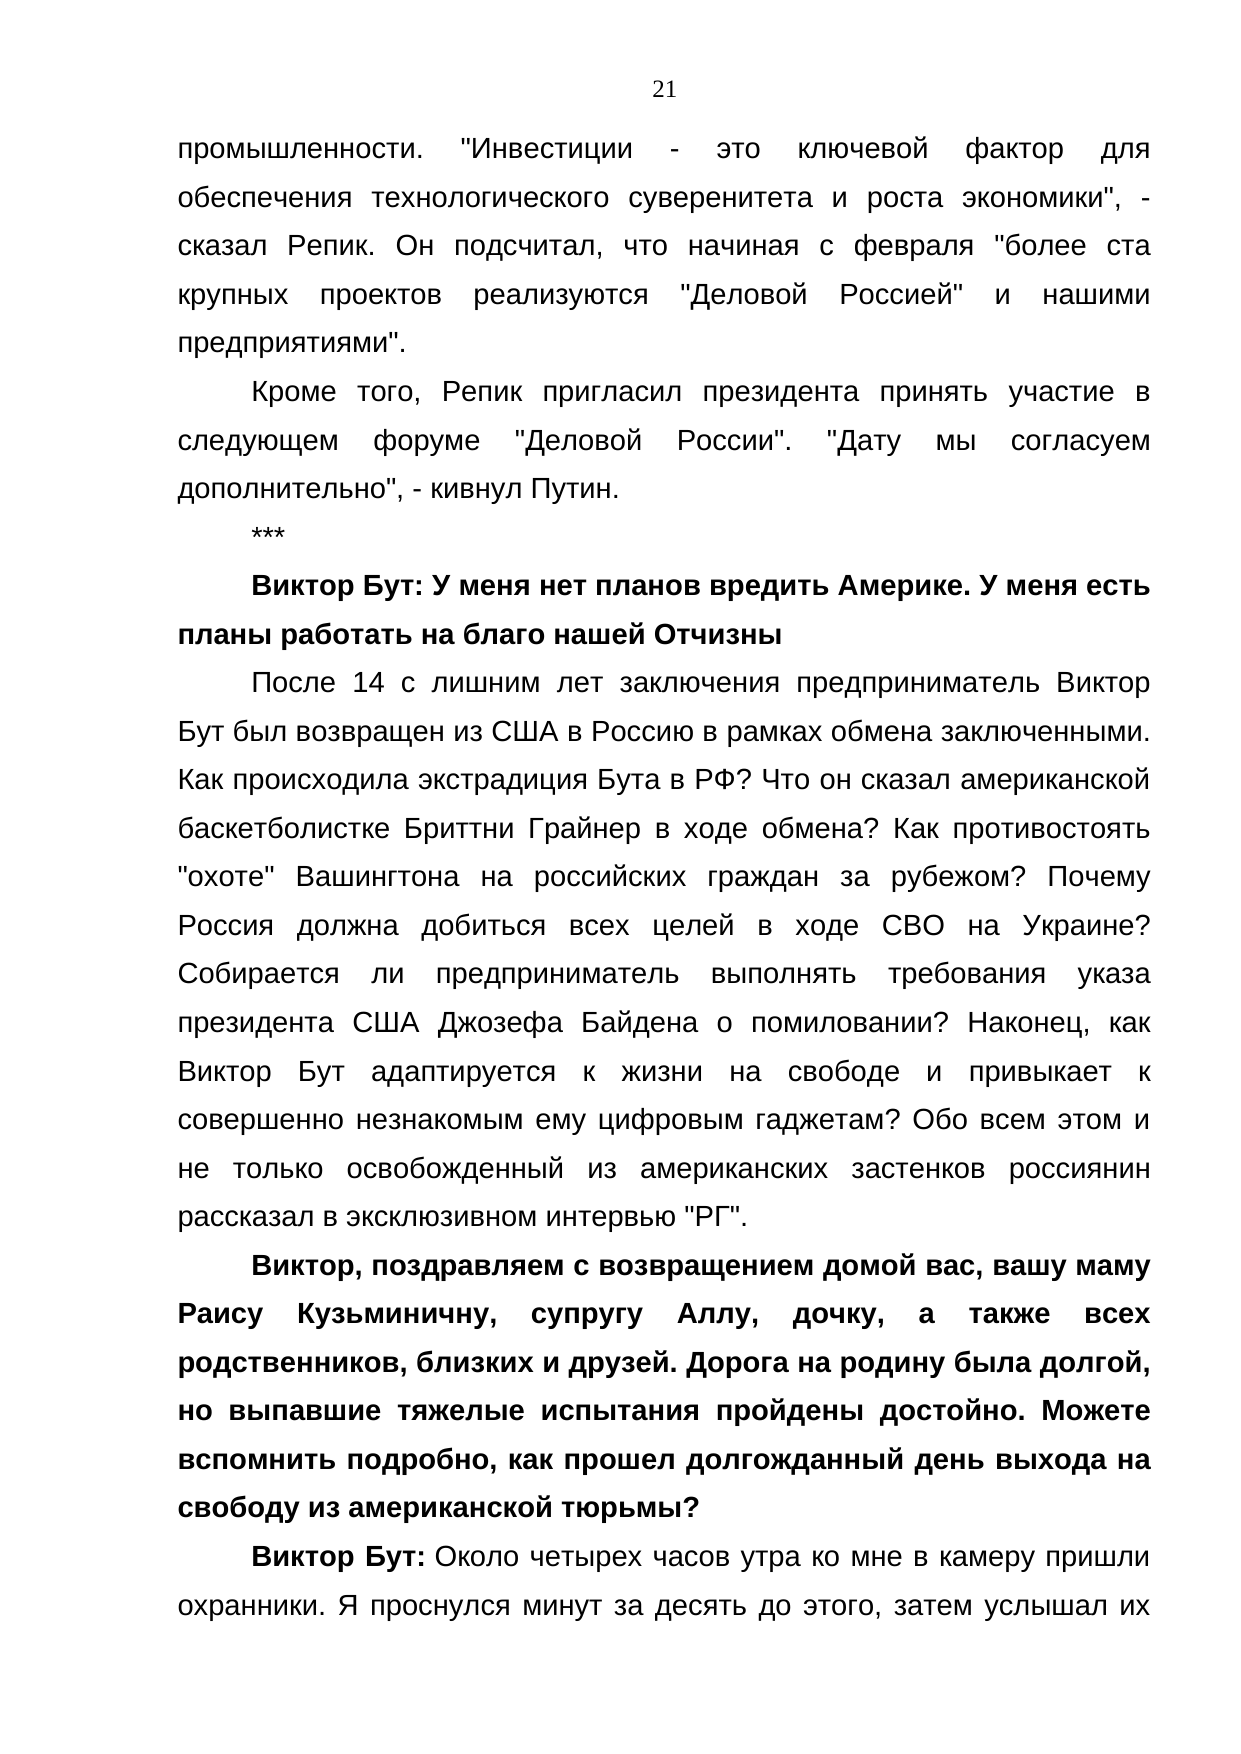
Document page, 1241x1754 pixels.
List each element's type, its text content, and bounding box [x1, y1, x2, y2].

text *** [177, 519, 1152, 553]
text Виктор Бут: У меня нет планов вредить Америке. У меня есть планы работать на благо нашей Отчизны [177, 568, 1152, 650]
text Виктор, поздравляем с возвращением домой вас, вашу маму Раису Кузьминичну, супругу Аллу, дочку, а также всех родственников, близких и друзей. Дорога на родину была долгой, но выпавшие тяжелые испытания пройдены достойно. Можете вспомнить подробно, как прошел долгожданный день выхода на свободу из американской тюрьмы? [177, 1248, 1152, 1524]
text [177, 131, 1152, 359]
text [177, 1539, 1152, 1621]
text Кроме того, Репик пригласил президента принять участие в следующем форуме "Деловой России". "Дату мы согласуем дополнительно", - кивнул Путин. [177, 374, 1152, 504]
text После 14 с лишним лет заключения предприниматель Виктор Бут был возвращен из США в Россию в рамках обмена заключенными. Как происходила экстрадиция Бута в РФ? Что он сказал американской баскетболистке Бриттни Грайнер в ходе обмена? Как противостоять "охоте" Вашингтона на российских граждан за рубежом? Почему Россия должна добиться всех целей в ходе СВО на Украине? Собирается ли предприниматель выполнять требования указа президента США Джозефа Байдена о помиловании? Наконец, как Виктор Бут адаптируется к жизни на свободе и привыкает к совершенно незнакомым ему цифровым гаджетам? Обо всем этом и не только освобожденный из американских застенков россиянин рассказал в эксклюзивном интервью "РГ". [177, 665, 1152, 1233]
